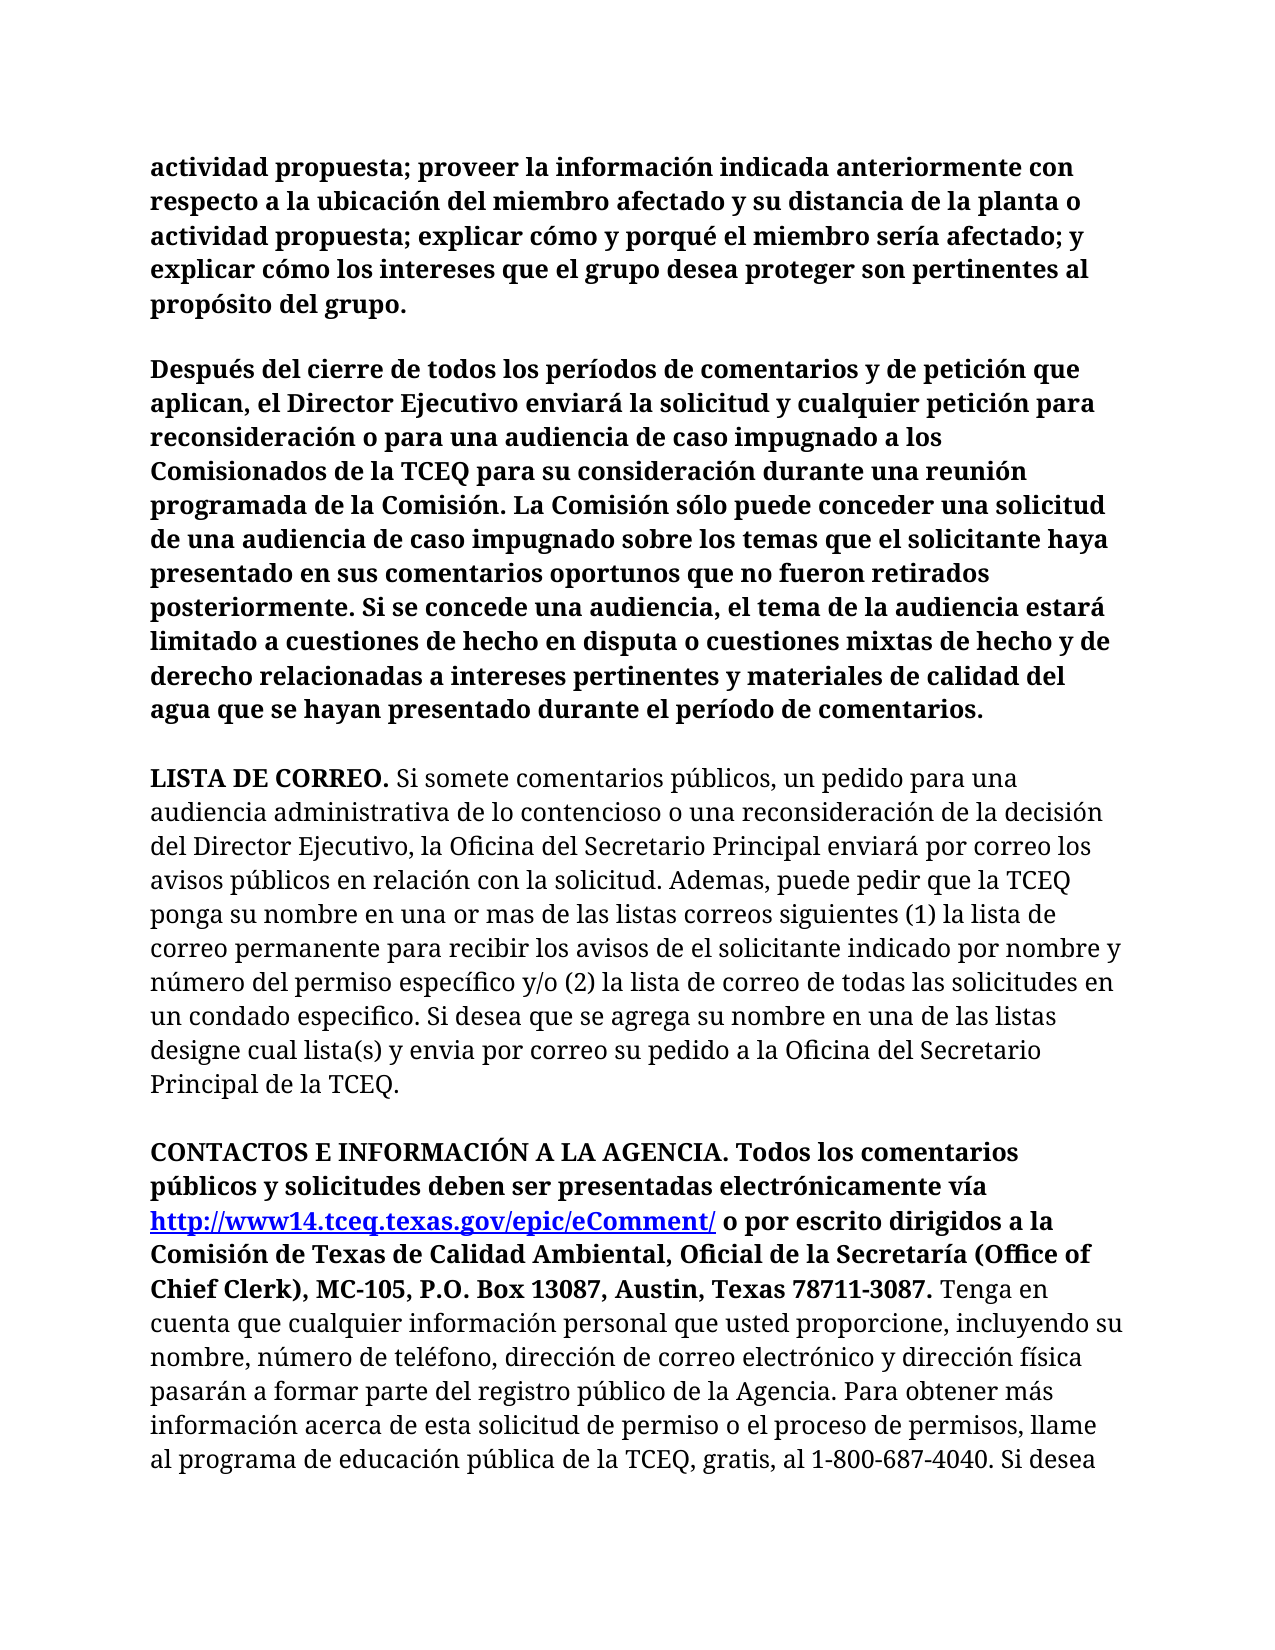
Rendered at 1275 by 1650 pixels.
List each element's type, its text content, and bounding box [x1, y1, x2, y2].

text Después del cierre de todos los períodos de comentarios y de petición que aplican, el Director Ejecutivo enviará la solicitud y cualquier petición para reconsideración o para una audiencia de caso impugnado a los Comisionados de la TCEQ para su consideración durante una reunión programada de la Comisión. La Comisión sólo puede conceder una solicitud de una audiencia de caso impugnado sobre los temas que el solicitante haya presentado en sus comentarios oportunos que no fueron retirados posteriormente. Si se concede una audiencia, el tema de la audiencia estará limitado a cuestiones de hecho en disputa o cuestiones mixtas de hecho y de derecho relacionadas a intereses pertinentes y materiales de calidad del agua que se hayan presentado durante el período de comentarios. [150, 352, 1125, 726]
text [150, 1135, 1125, 1476]
text LISTA DE CORREO. Si somete comentarios públicos, un pedido para una audiencia administrativa de lo contencioso o una reconsideración de la decisión del Director Ejecutivo, la Oficina del Secretario Principal enviará por correo los avisos públicos en relación con la solicitud. Ademas, puede pedir que la TCEQ ponga su nombre en una or mas de las listas correos siguientes (1) la lista de correo permanente para recibir los avisos de el solicitante indicado por nombre y número del permiso específico y/o (2) la lista de correo de todas las solicitudes en un condado especifico. Si desea que se agrega su nombre en una de las listas designe cual lista(s) y envia por correo su pedido a la Oficina del Secretario Principal de la TCEQ. [150, 760, 1125, 1101]
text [150, 150, 1125, 320]
